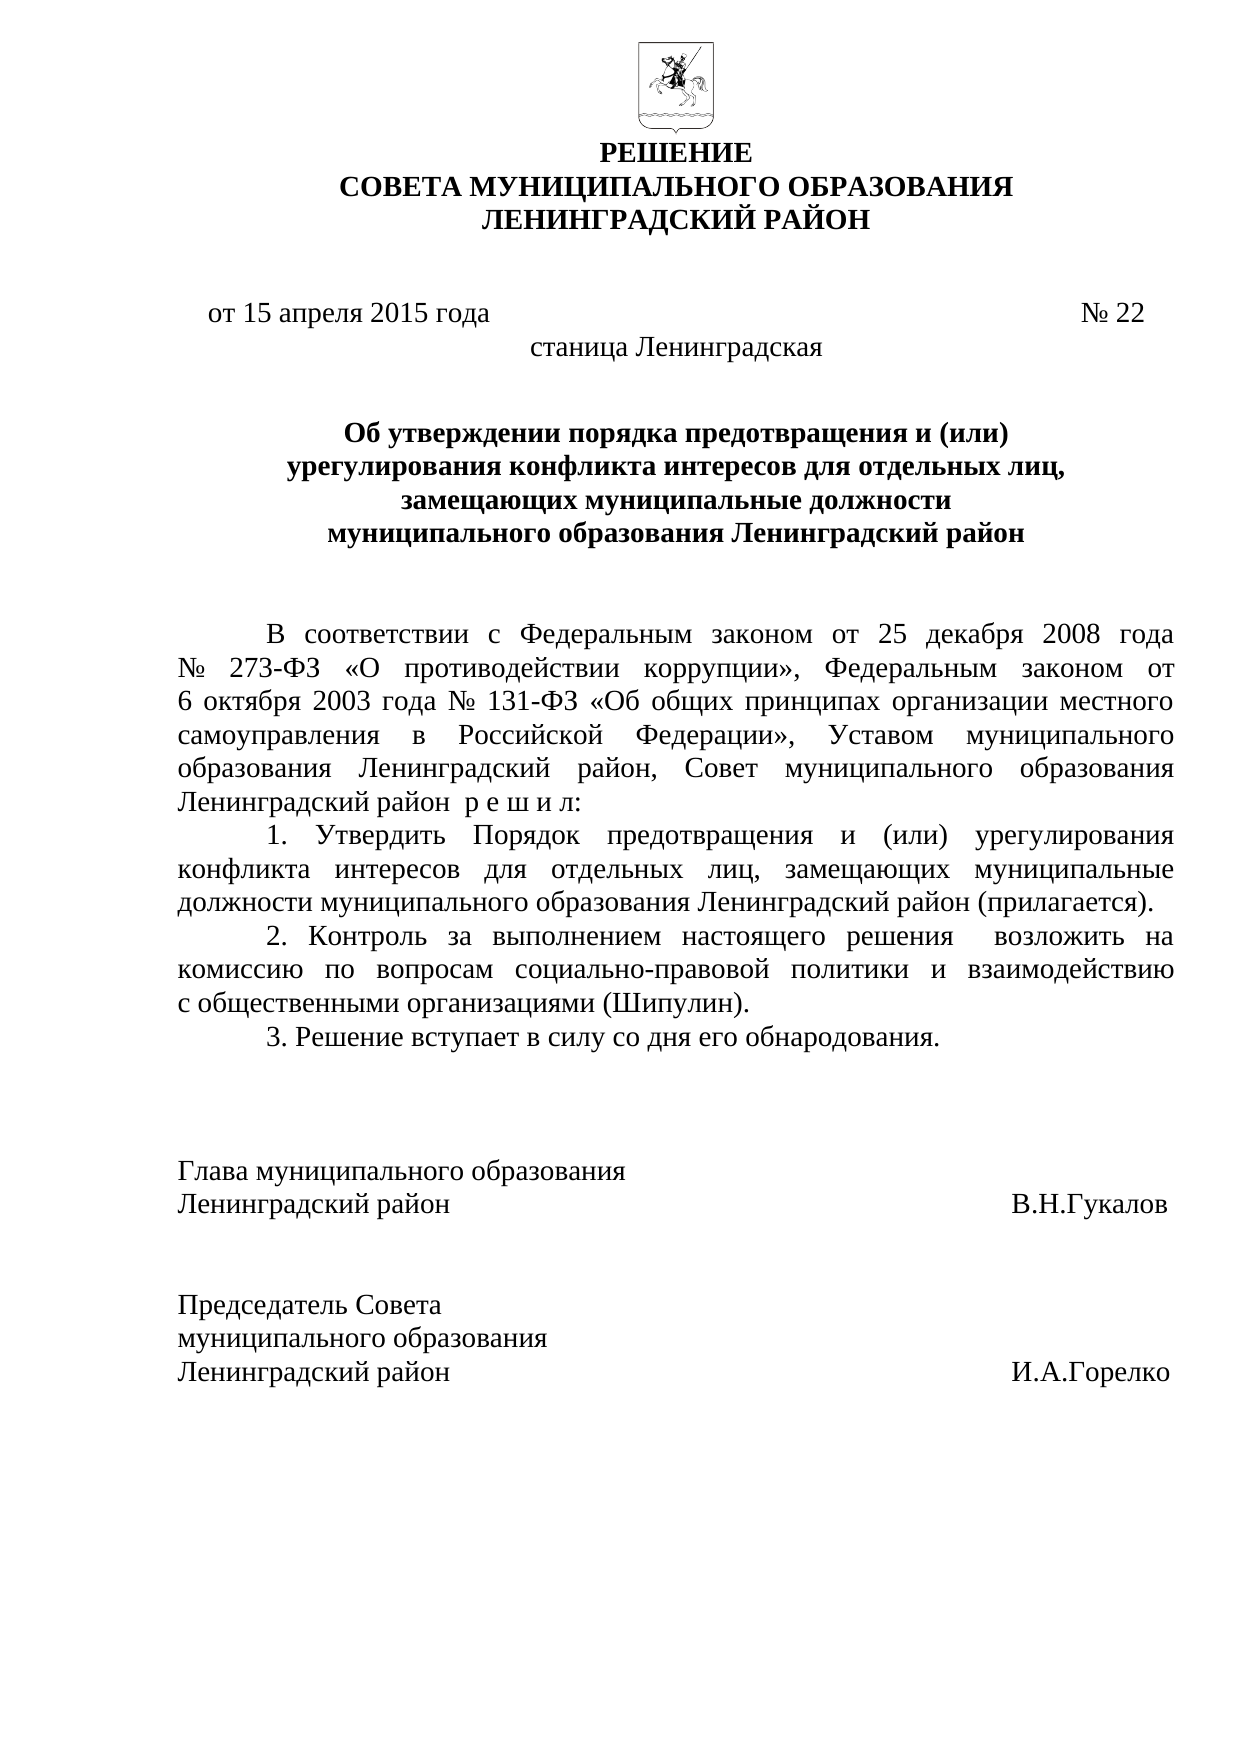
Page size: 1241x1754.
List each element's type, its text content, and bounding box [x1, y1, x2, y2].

text Глава муниципального образования [177, 1153, 1175, 1186]
text Председатель Совета [177, 1287, 1175, 1321]
text ЛЕНИНГРАДСКИЙ РАЙОН [177, 202, 1175, 236]
text 2. Контроль за выполнением настоящего решения возложить на комиссию по вопросам социально-правовой политики и взаимодействию с общественными организациями (Шипулин). [177, 918, 1175, 1019]
text станица Ленинградская [177, 329, 1175, 362]
text муниципального образования [177, 1321, 1175, 1354]
text от 15 апреля 2015 года № 22 [177, 295, 1175, 329]
text РЕШЕНИЕ [177, 135, 1175, 169]
text 3. Решение вступает в силу со дня его обнародования. [177, 1019, 1175, 1052]
text 1. Утвердить Порядок предотвращения и (или) урегулирования конфликта интересов для отдельных лиц, замещающих муниципальные должности муниципального образования Ленинградский район (прилагается). [177, 817, 1175, 918]
text муниципального образования Ленинградский район [177, 516, 1175, 549]
text Ленинградский район В.Н.Гукалов [177, 1186, 1175, 1220]
text В соответствии с Федеральным законом от 25 декабря 2008 года № 273-ФЗ «О противодействии коррупции», Федеральным законом от 6 октября 2003 года № 131-ФЗ «Об общих принципах организации местного самоуправления в Российской Федерации», Уставом муниципального образования Ленинградский район, Совет муниципального образования Ленинградский район р е ш и л: [177, 616, 1175, 817]
text замещающих муниципальные должности [177, 482, 1175, 516]
text Ленинградский район И.А.Горелко [177, 1354, 1175, 1388]
text СОВЕТА МУНИЦИПАЛЬНОГО ОБРАЗОВАНИЯ [177, 169, 1175, 202]
text урегулирования конфликта интересов для отдельных лиц, [177, 448, 1175, 482]
text Об утверждении порядка предотвращения и (или) [177, 415, 1175, 448]
